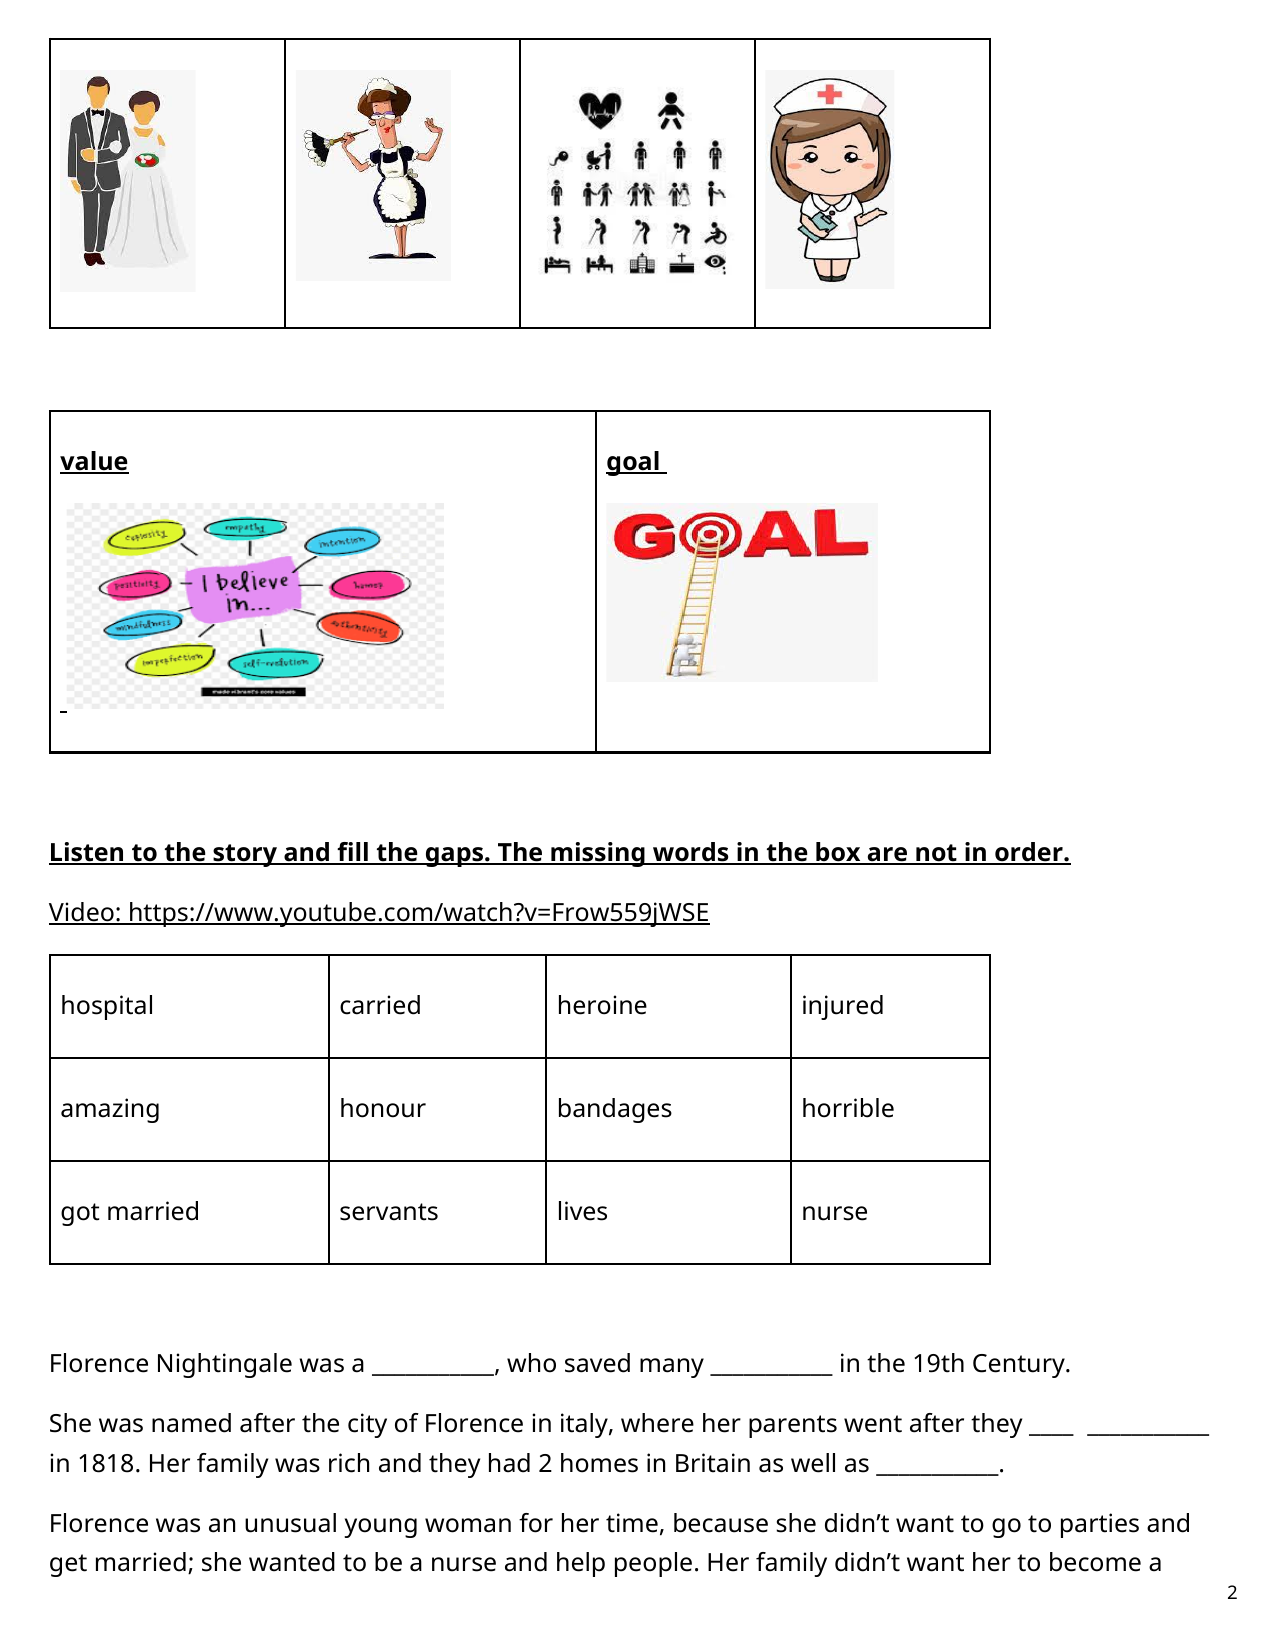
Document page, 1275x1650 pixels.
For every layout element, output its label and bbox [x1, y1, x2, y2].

picture [66, 503, 444, 709]
table_cell [38, 38, 1237, 1578]
picture [60, 70, 196, 292]
picture [765, 70, 895, 289]
picture [606, 503, 878, 682]
picture [295, 70, 451, 281]
picture [530, 70, 743, 283]
